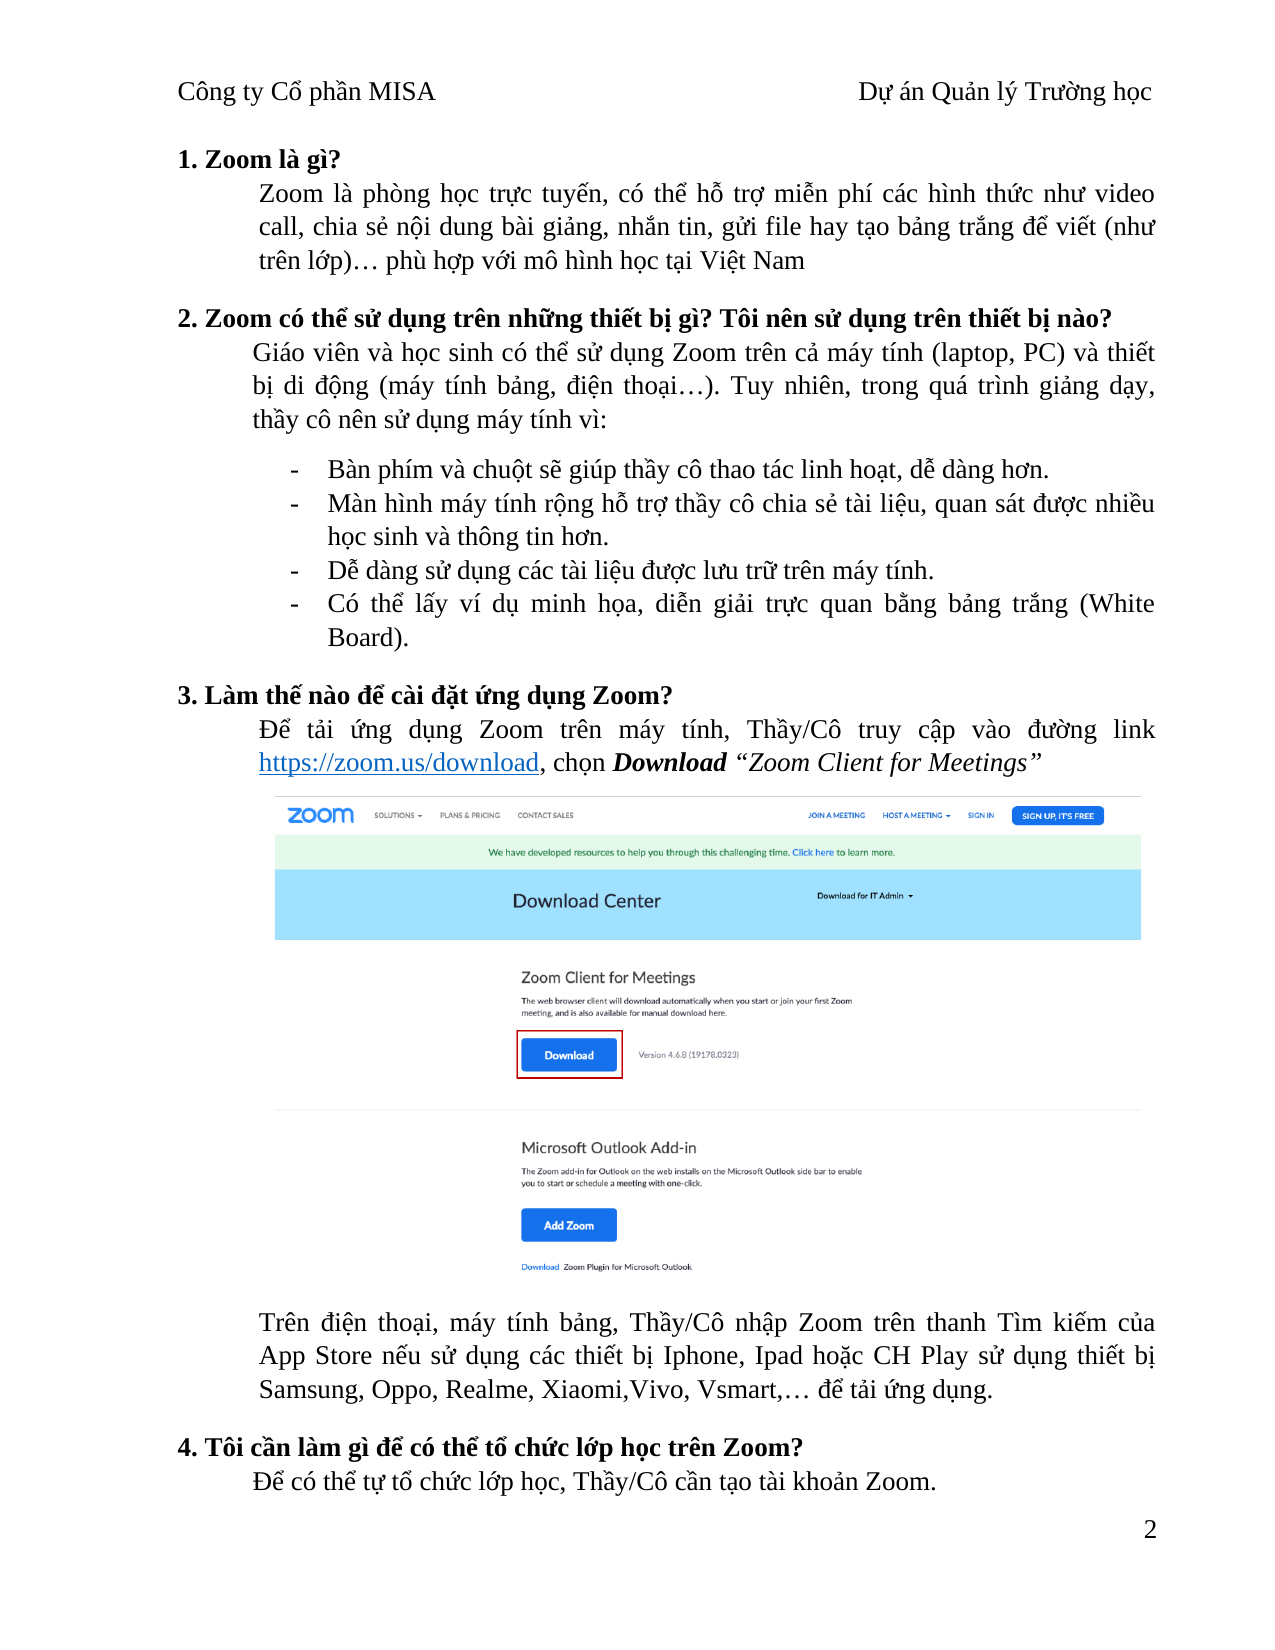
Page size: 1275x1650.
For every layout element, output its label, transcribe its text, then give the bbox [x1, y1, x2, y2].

text Để có thể tự tổ chức lớp học, Thầy/Cô cần tạo tài khoản Zoom. [177, 1465, 1157, 1496]
subtitle 2. Zoom có thể sử dụng trên những thiết bị gì? Tôi nên sử dụng trên thiết bị nào? [177, 302, 1157, 333]
list Có thể lấy ví dụ minh họa, diễn giải trực quan bằng bảng trắng (White Board). [290, 587, 1157, 652]
list Zoom là phòng học trực tuyến, có thể hỗ trợ miễn phí các hình thức như video call, chia sẻ nội dung bài giảng, nhắn tin, gửi file hay tạo bảng trắng để viết (như trên lớp)… phù hợp với mô hình học tại Việt Nam [259, 177, 1157, 275]
subtitle 3. Làm thế nào để cài đặt ứng dụng Zoom? [177, 679, 1157, 711]
list Màn hình máy tính rộng hỗ trợ thầy cô chia sẻ tài liệu, quan sát được nhiều học sinh và thông tin hơn. [290, 487, 1157, 551]
subtitle 4. Tôi cần làm gì để có thể tổ chức lớp học trên Zoom? [177, 1432, 1157, 1463]
text Giáo viên và học sinh có thể sử dụng Zoom trên cả máy tính (laptop, PC) và thiết bị di động (máy tính bảng, điện thoại…). Tuy nhiên, trong quá trình giảng dạy, thầy cô nên sử dụng máy tính vì: [252, 336, 1157, 434]
text Để tải ứng dụng Zoom trên máy tính, Thầy/Cô truy cập vào đường link https://zoom.us/download, chọn Download “Zoom Client for Meetings” [259, 713, 1157, 778]
list Bàn phím và chuột sẽ giúp thầy cô thao tác linh hoạt, dễ dàng hơn. [290, 453, 1157, 484]
list Dễ dàng sử dụng các tài liệu được lưu trữ trên máy tính. [290, 554, 1157, 585]
picture [274, 796, 1142, 1287]
subtitle 1. Zoom là gì? [177, 143, 1157, 174]
text Trên điện thoại, máy tính bảng, Thầy/Cô nhập Zoom trên thanh Tìm kiếm của App Store nếu sử dụng các thiết bị Iphone, Ipad hoặc CH Play sử dụng thiết bị Samsung, Oppo, Realme, Xiaomi,Vivo, Vsmart,… để tải ứng dụng. [259, 1306, 1157, 1404]
